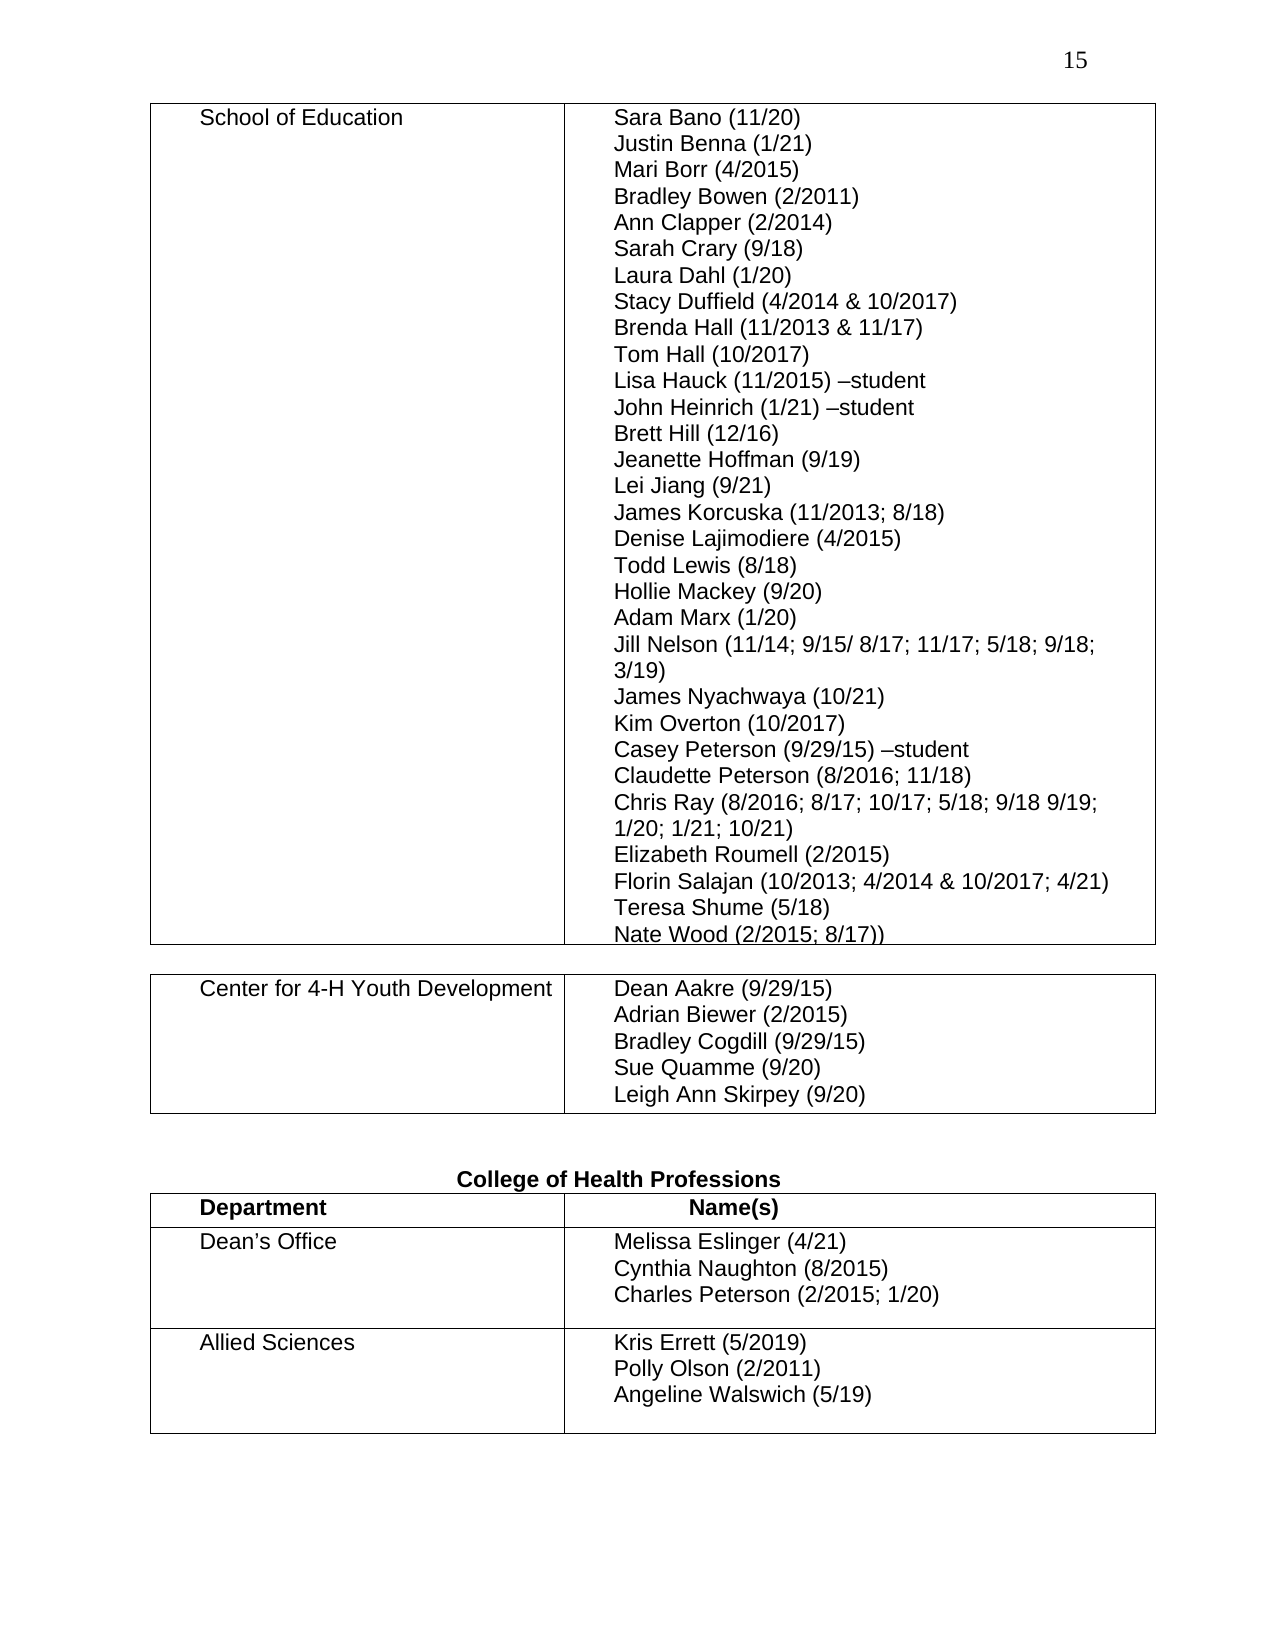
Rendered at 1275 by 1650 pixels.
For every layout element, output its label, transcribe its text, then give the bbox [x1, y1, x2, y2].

text College of Health Professions [150, 1166, 1087, 1193]
table_cell Kris Errett (5/2019) Polly Olson (2/2011) Angeline Walswich (5/19) [565, 1329, 1155, 1432]
table_cell Dean’s Office [151, 1228, 564, 1327]
table_header Department [151, 1194, 564, 1227]
table_header Center for 4-H Youth Development [151, 975, 564, 1113]
table_cell Melissa Eslinger (4/21) Cynthia Naughton (8/2015) Charles Peterson (2/2015; 1/20) [565, 1228, 1155, 1327]
table_header Name(s) [565, 1194, 1155, 1227]
table_header School of Education [151, 104, 564, 944]
table_header Dean Aakre (9/29/15) Adrian Biewer (2/2015) Bradley Cogdill (9/29/15) Sue Quamme (9/20) Leigh Ann Skirpey (9/20) [565, 975, 1155, 1113]
table_header Sara Bano (11/20) Justin Benna (1/21) Mari Borr (4/2015) Bradley Bowen (2/2011) Ann Clapper (2/2014) Sarah Crary (9/18) Laura Dahl (1/20) Stacy Duffield (4/2014 & 10/2017) Brenda Hall (11/2013 & 11/17) Tom Hall (10/2017) Lisa Hauck (11/2015) –student John Heinrich (1/21) –student Brett Hill (12/16) Jeanette Hoffman (9/19) Lei Jiang (9/21) James Korcuska (11/2013; 8/18) Denise Lajimodiere (4/2015) Todd Lewis (8/18) Hollie Mackey (9/20) Adam Marx (1/20) Jill Nelson (11/14; 9/15/ 8/17; 11/17; 5/18; 9/18; 3/19) James Nyachwaya (10/21) Kim Overton (10/2017) Casey Peterson (9/29/15) –student Claudette Peterson (8/2016; 11/18) Chris Ray (8/2016; 8/17; 10/17; 5/18; 9/18 9/19; 1/20; 1/21; 10/21) Elizabeth Roumell (2/2015) Florin Salajan (10/2013; 4/2014 & 10/2017; 4/21) Teresa Shume (5/18) Nate Wood (2/2015; 8/17)) [565, 104, 1155, 944]
table_cell Allied Sciences [151, 1329, 564, 1432]
